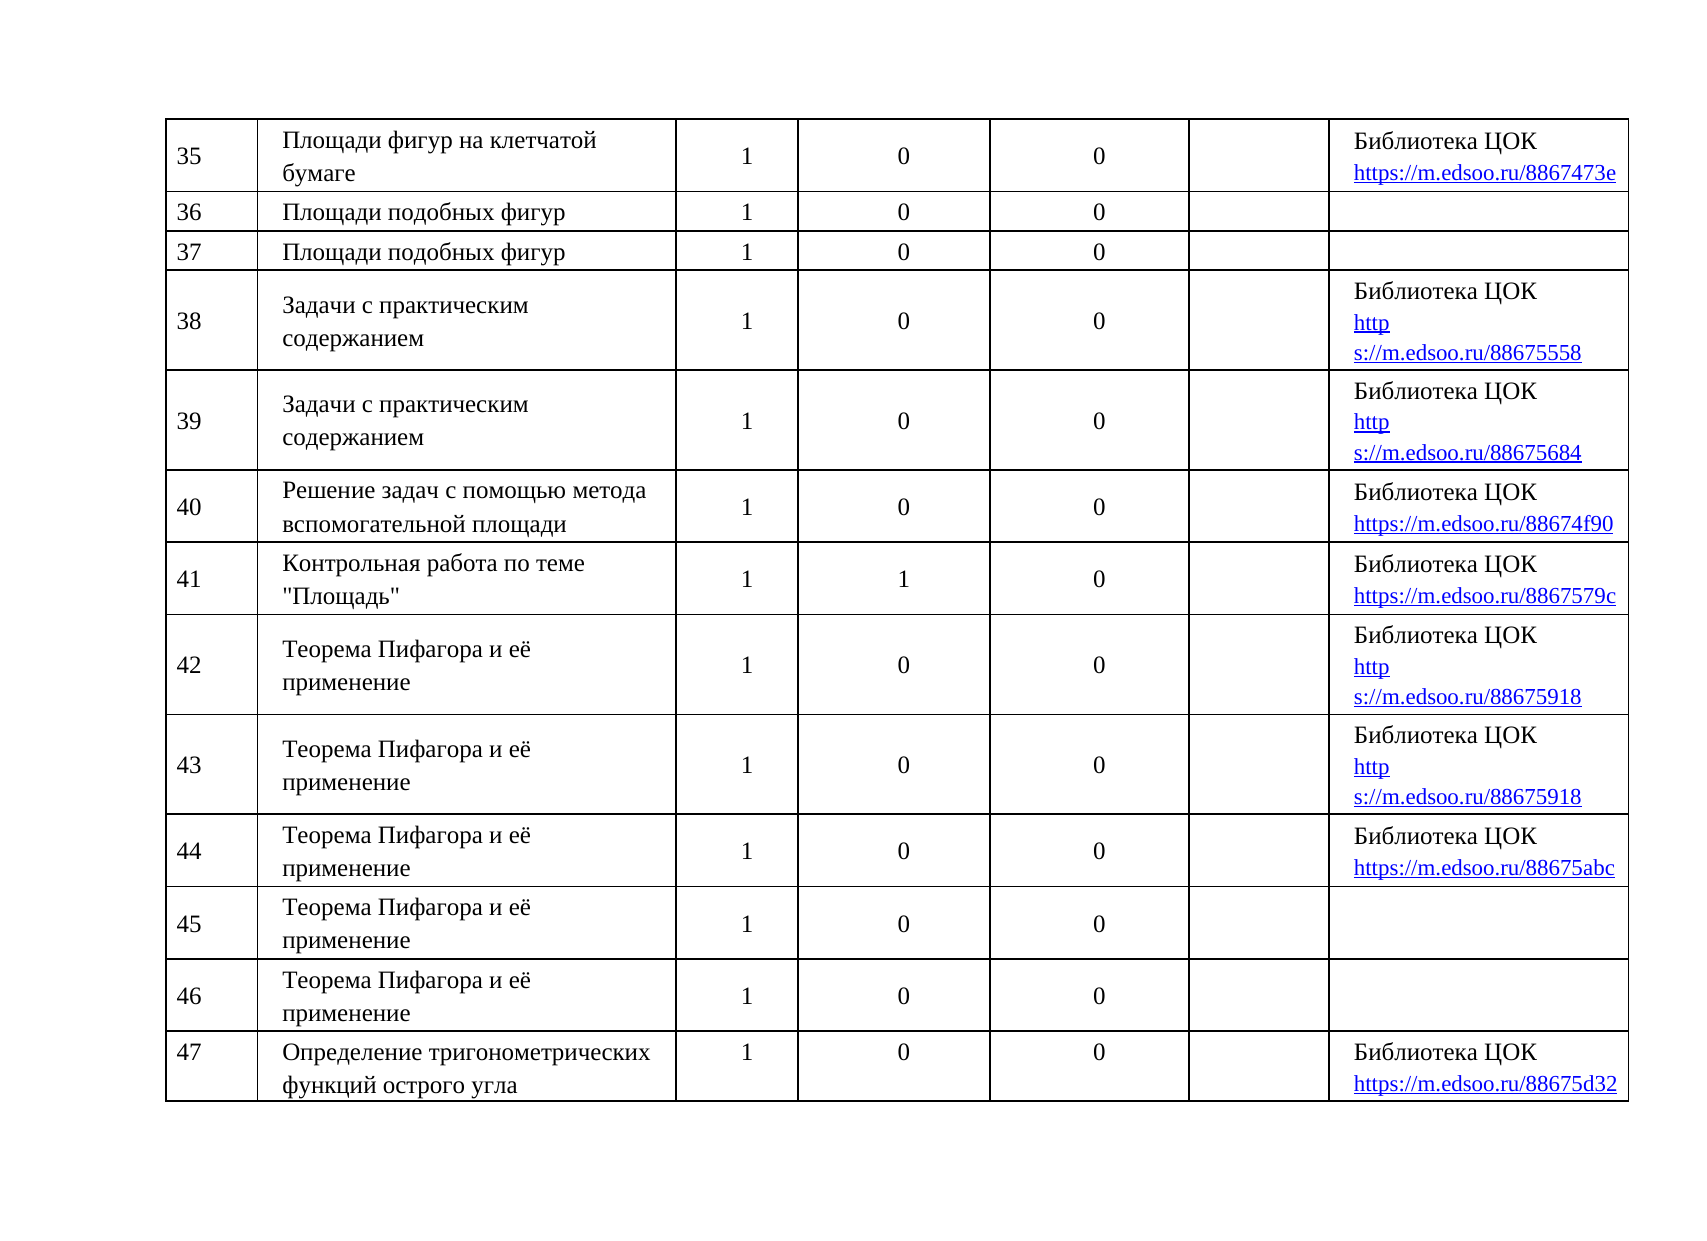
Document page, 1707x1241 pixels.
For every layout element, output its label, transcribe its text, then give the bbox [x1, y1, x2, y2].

table_cell [1330, 232, 1628, 269]
table_cell 0 [991, 271, 1188, 369]
table_cell [1190, 815, 1328, 886]
table_cell [1330, 887, 1628, 958]
table_cell 0 [799, 371, 989, 469]
table_cell 0 [991, 120, 1188, 191]
table_cell Библиотека ЦОК https://m.edsoo.ru/88675684 [1330, 371, 1628, 469]
table_cell [1190, 120, 1328, 191]
table_cell 1 [677, 887, 797, 958]
table_cell 0 [799, 887, 989, 958]
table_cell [258, 1032, 675, 1100]
table_cell Библиотека ЦОК https://m.edsoo.ru/88675918 [1330, 715, 1628, 813]
table_cell 1 [677, 232, 797, 269]
table_cell Решение задач с помощью метода вспомогательной площади [258, 471, 675, 541]
table_cell 1 [677, 271, 797, 369]
table_cell 0 [799, 960, 989, 1030]
table_cell 0 [991, 815, 1188, 886]
table_cell 0 [991, 960, 1188, 1030]
table_cell [1330, 192, 1628, 230]
table_cell 1 [677, 615, 797, 713]
table_cell 1 [677, 960, 797, 1030]
table_cell Теорема Пифагора и её применение [258, 960, 675, 1030]
table_cell Площади фигур на клетчатой бумаге [258, 120, 675, 191]
table_cell 44 [167, 815, 257, 886]
table_cell 1 [677, 815, 797, 886]
table_cell [1330, 960, 1628, 1030]
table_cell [1330, 1032, 1628, 1100]
table_cell 40 [167, 471, 257, 541]
table_cell Библиотека ЦОК https://m.edsoo.ru/8867473e [1330, 120, 1628, 191]
table_cell Теорема Пифагора и её применение [258, 615, 675, 713]
table_cell 1 [677, 1032, 797, 1100]
table_cell Задачи с практическим содержанием [258, 371, 675, 469]
table_cell 0 [991, 543, 1188, 614]
table_cell Библиотека ЦОК https://m.edsoo.ru/8867579c [1330, 543, 1628, 614]
table_cell [1190, 615, 1328, 713]
table_cell Библиотека ЦОК https://m.edsoo.ru/88674f90 [1330, 471, 1628, 541]
table_cell 1 [677, 471, 797, 541]
table_cell [1190, 887, 1328, 958]
table_cell [1190, 715, 1328, 813]
table_cell 38 [167, 271, 257, 369]
table_cell Теорема Пифагора и её применение [258, 715, 675, 813]
table_cell [1190, 960, 1328, 1030]
table_cell 0 [991, 887, 1188, 958]
table_cell Контрольная работа по теме "Площадь" [258, 543, 675, 614]
table_cell 0 [991, 232, 1188, 269]
table_cell 0 [799, 120, 989, 191]
table_cell Задачи с практическим содержанием [258, 271, 675, 369]
table_cell 0 [799, 471, 989, 541]
table_cell 1 [677, 715, 797, 813]
table_cell Библиотека ЦОК https://m.edsoo.ru/88675558 [1330, 271, 1628, 369]
table_cell 0 [799, 271, 989, 369]
table_cell 43 [167, 715, 257, 813]
table_cell 0 [799, 1032, 989, 1100]
table_cell 45 [167, 887, 257, 958]
table_cell Теорема Пифагора и её применение [258, 887, 675, 958]
table_cell 0 [991, 471, 1188, 541]
table_cell 42 [167, 615, 257, 713]
table_cell 36 [167, 192, 257, 230]
table_cell Библиотека ЦОК https://m.edsoo.ru/88675918 [1330, 615, 1628, 713]
table_cell 1 [677, 192, 797, 230]
table_cell 47 [167, 1032, 257, 1100]
table_cell 0 [799, 192, 989, 230]
table_cell [1190, 232, 1328, 269]
table_cell 1 [677, 120, 797, 191]
table_cell 37 [167, 232, 257, 269]
table_cell Теорема Пифагора и её применение [258, 815, 675, 886]
table_cell [1190, 1032, 1328, 1100]
table_cell [1190, 371, 1328, 469]
table_cell Площади подобных фигур [258, 192, 675, 230]
table_cell [1190, 271, 1328, 369]
table_cell 35 [167, 120, 257, 191]
table_cell 1 [677, 543, 797, 614]
table_cell 0 [991, 371, 1188, 469]
table_cell 0 [991, 192, 1188, 230]
table_cell 0 [799, 715, 989, 813]
table_cell 0 [799, 815, 989, 886]
table_cell 0 [991, 615, 1188, 713]
table_cell 0 [799, 615, 989, 713]
table_cell 1 [799, 543, 989, 614]
table_cell Библиотека ЦОК https://m.edsoo.ru/88675abc [1330, 815, 1628, 886]
table_cell 1 [677, 371, 797, 469]
table_cell [1190, 471, 1328, 541]
table_cell 39 [167, 371, 257, 469]
table_cell 0 [991, 1032, 1188, 1100]
table_cell Площади подобных фигур [258, 232, 675, 269]
table_cell 41 [167, 543, 257, 614]
table_cell [1190, 192, 1328, 230]
table_cell 0 [799, 232, 989, 269]
table_cell 0 [991, 715, 1188, 813]
table_cell 46 [167, 960, 257, 1030]
table_cell [1190, 543, 1328, 614]
